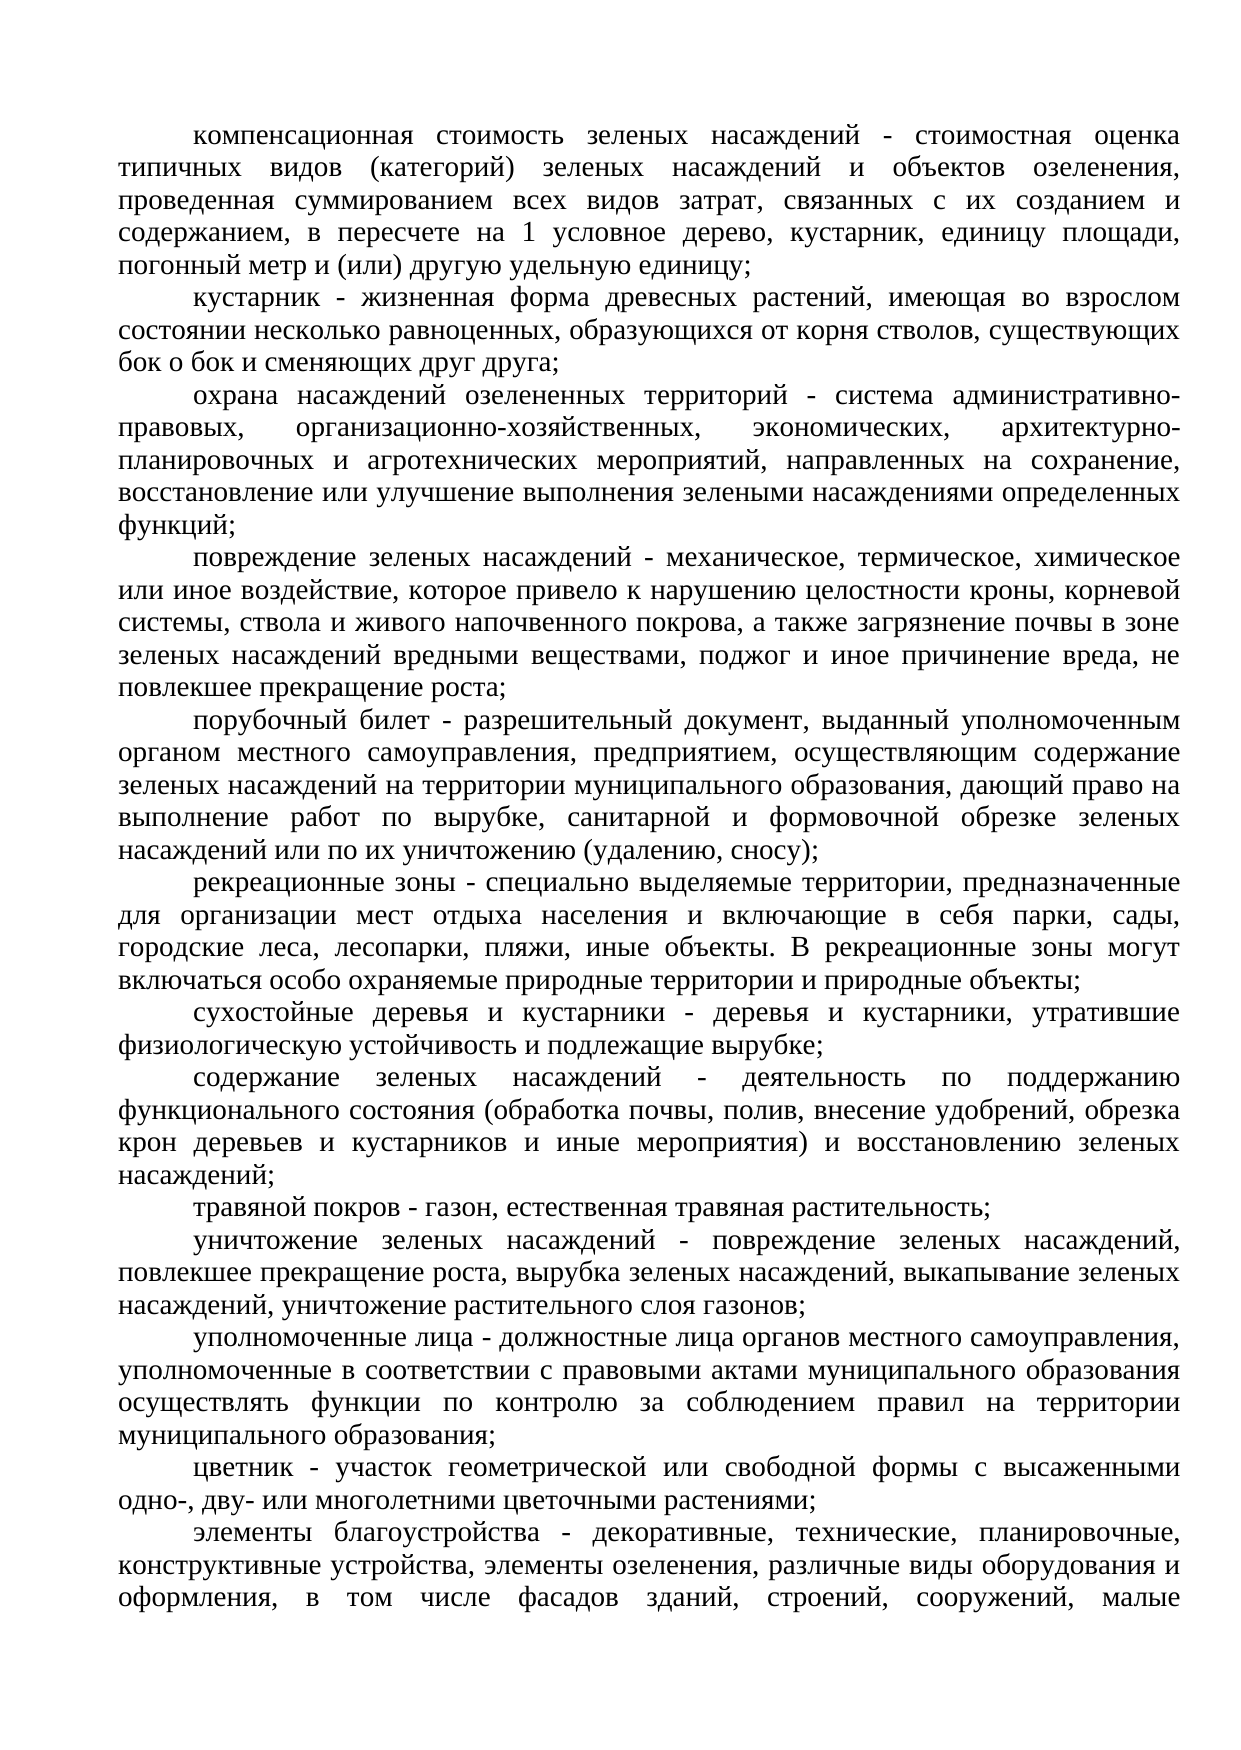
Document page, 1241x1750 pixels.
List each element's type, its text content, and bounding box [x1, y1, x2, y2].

text травяной покров - газон, естественная травяная растительность; [118, 1191, 1181, 1223]
text повреждение зеленых насаждений - механическое, термическое, химическое или иное воздействие, которое привело к нарушению целостности кроны, корневой системы, ствола и живого напочвенного покрова, а также загрязнение почвы в зоне зеленых насаждений вредными веществами, поджог и иное причинение вреда, не повлекшее прекращение роста; [118, 541, 1181, 703]
text уполномоченные лица - должностные лица органов местного самоуправления, уполномоченные в соответствии с правовыми актами муниципального образования осуществлять функции по контролю за соблюдением правил на территории муниципального образования; [118, 1321, 1181, 1451]
text компенсационная стоимость зеленых насаждений - стоимостная оценка типичных видов (категорий) зеленых насаждений и объектов озеленения, проведенная суммированием всех видов затрат, связанных с их созданием и содержанием, в пересчете на 1 условное дерево, кустарник, единицу площади, погонный метр и (или) другую удельную единицу; [118, 118, 1181, 281]
text порубочный билет - разрешительный документ, выданный уполномоченным органом местного самоуправления, предприятием, осуществляющим содержание зеленых насаждений на территории муниципального образования, дающий право на выполнение работ по вырубке, санитарной и формовочной обрезке зеленых насаждений или по их уничтожению (удалению, сносу); [118, 703, 1181, 866]
text цветник - участок геометрической или свободной формы с высаженными одно-, дву- или многолетними цветочными растениями; [118, 1451, 1181, 1516]
text уничтожение зеленых насаждений - повреждение зеленых насаждений, повлекшее прекращение роста, вырубка зеленых насаждений, выкапывание зеленых насаждений, уничтожение растительного слоя газонов; [118, 1223, 1181, 1321]
text охрана насаждений озелененных территорий - система административно-правовых, организационно-хозяйственных, экономических, архитектурно-планировочных и агротехнических мероприятий, направленных на сохранение, восстановление или улучшение выполнения зелеными насаждениями определенных функций; [118, 378, 1181, 541]
text рекреационные зоны - специально выделяемые территории, предназначенные для организации мест отдыха населения и включающие в себя парки, сады, городские леса, лесопарки, пляжи, иные объекты. В рекреационные зоны могут включаться особо охраняемые природные территории и природные объекты; [118, 866, 1181, 996]
text сухостойные деревья и кустарники - деревья и кустарники, утратившие физиологическую устойчивость и подлежащие вырубке; [118, 996, 1181, 1061]
text содержание зеленых насаждений - деятельность по поддержанию функционального состояния (обработка почвы, полив, внесение удобрений, обрезка крон деревьев и кустарников и иные мероприятия) и восстановлению зеленых насаждений; [118, 1061, 1181, 1191]
text кустарник - жизненная форма древесных растений, имеющая во взрослом состоянии несколько равноценных, образующихся от корня стволов, существующих бок о бок и сменяющих друг друга; [118, 281, 1181, 378]
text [118, 1516, 1181, 1613]
